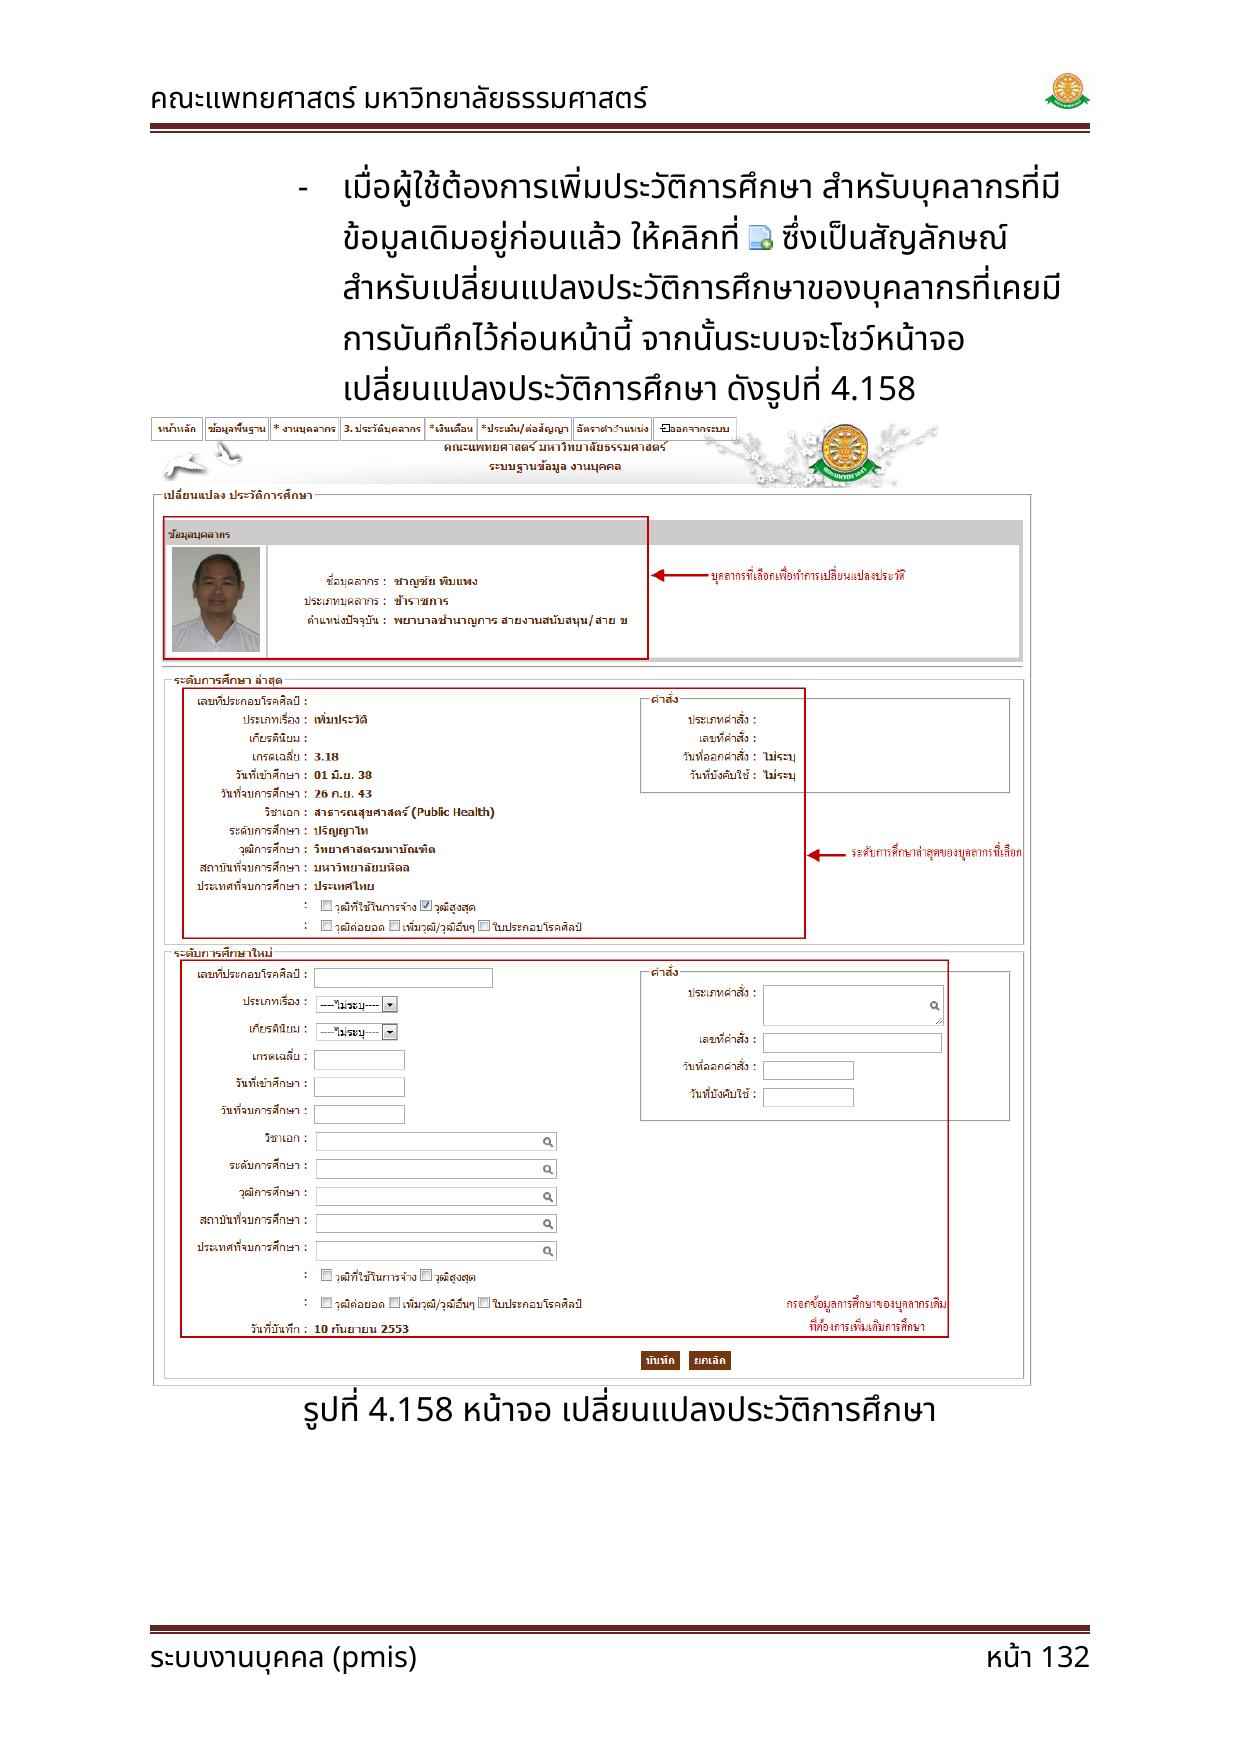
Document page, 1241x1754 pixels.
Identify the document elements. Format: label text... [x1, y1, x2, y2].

text รูปที่ 4.158 หน้าจอ เปลี่ยนแปลงประวัติการศึกษา [150, 1385, 1090, 1436]
picture [150, 415, 1034, 1386]
picture [748, 225, 773, 250]
picture [1045, 73, 1091, 109]
list เมื่อผู้ใช้ต้องการเพิ่มประวัติการศึกษา สำหรับบุคลากรที่มีข้อมูลเดิมอยู่ก่อนแล้ว ให้คลิกที่ ซึ่งเป็นสัญลักษณ์สำหรับเปลี่ยนแปลงประวัติการศึกษาของบุคลากรที่เคยมีการบันทึกไว้ก่อนหน้านี้ จากนั้นระบบจะโชว์หน้าจอเปลี่ยนแปลงประวัติการศึกษา ดังรูปที่ 4.158 [298, 163, 1090, 416]
